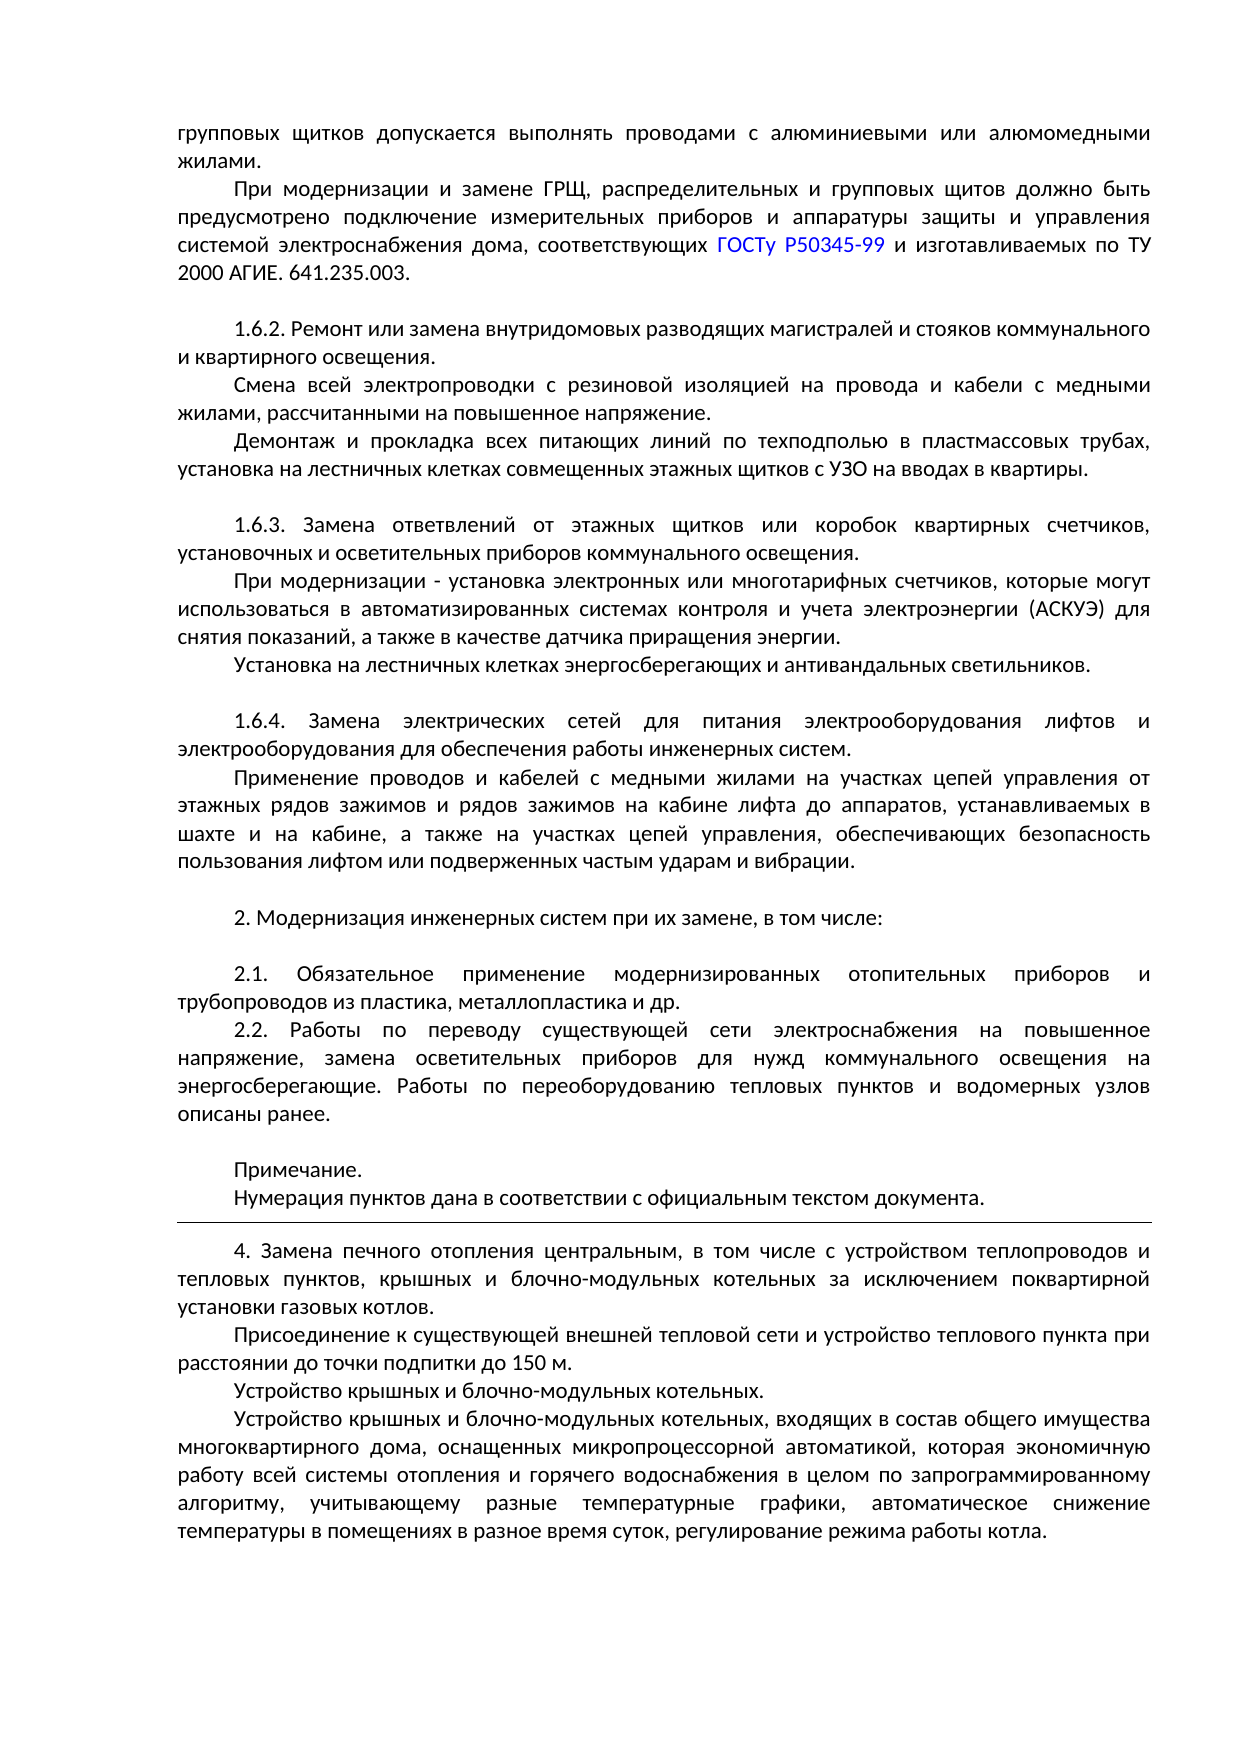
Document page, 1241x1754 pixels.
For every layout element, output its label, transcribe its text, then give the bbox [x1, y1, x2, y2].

text Установка на лестничных клетках энергосберегающих и антивандальных светильников. [177, 651, 1152, 678]
text При модернизации и замене ГРЩ, распределительных и групповых щитов должно быть предусмотрено подключение измерительных приборов и аппаратуры защиты и управления системой электроснабжения дома, соответствующих ГОСТу Р50345-99 и изготавливаемых по ТУ 2000 АГИЕ. 641.235.003. [177, 174, 1152, 286]
text 1.6.4. Замена электрических сетей для питания электрооборудования лифтов и электрооборудования для обеспечения работы инженерных систем. [177, 707, 1152, 763]
text Смена всей электропроводки с резиновой изоляцией на провода и кабели с медными жилами, рассчитанными на повышенное напряжение. [177, 370, 1152, 426]
text Нумерация пунктов дана в соответствии с официальным текстом документа. [177, 1183, 1152, 1211]
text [177, 118, 1152, 174]
text 4. Замена печного отопления центральным, в том числе с устройством теплопроводов и тепловых пунктов, крышных и блочно-модульных котельных за исключением поквартирной установки газовых котлов. [177, 1236, 1152, 1320]
text 2.1. Обязательное применение модернизированных отопительных приборов и трубопроводов из пластика, металлопластика и др. [177, 959, 1152, 1015]
text 2.2. Работы по переводу существующей сети электроснабжения на повышенное напряжение, замена осветительных приборов для нужд коммунального освещения на энергосберегающие. Работы по переоборудованию тепловых пунктов и водомерных узлов описаны ранее. [177, 1015, 1152, 1127]
text Демонтаж и прокладка всех питающих линий по техподполью в пластмассовых трубах, установка на лестничных клетках совмещенных этажных щитков с УЗО на вводах в квартиры. [177, 426, 1152, 482]
text Устройство крышных и блочно-модульных котельных, входящих в состав общего имущества многоквартирного дома, оснащенных микропроцессорной автоматикой, которая экономичную работу всей системы отопления и горячего водоснабжения в целом по запрограммированному алгоритму, учитывающему разные температурные графики, автоматическое снижение температуры в помещениях в разное время суток, регулирование режима работы котла. [177, 1404, 1152, 1544]
text При модернизации - установка электронных или многотарифных счетчиков, которые могут использоваться в автоматизированных системах контроля и учета электроэнергии (АСКУЭ) для снятия показаний, а также в качестве датчика приращения энергии. [177, 566, 1152, 651]
text 1.6.3. Замена ответвлений от этажных щитков или коробок квартирных счетчиков, установочных и осветительных приборов коммунального освещения. [177, 510, 1152, 566]
text Примечание. [177, 1155, 1152, 1183]
text Устройство крышных и блочно-модульных котельных. [177, 1376, 1152, 1404]
text 2. Модернизация инженерных систем при их замене, в том числе: [177, 903, 1152, 931]
text Присоединение к существующей внешней тепловой сети и устройство теплового пункта при расстоянии до точки подпитки до 150 м. [177, 1320, 1152, 1376]
text 1.6.2. Ремонт или замена внутридомовых разводящих магистралей и стояков коммунального и квартирного освещения. [177, 314, 1152, 370]
text Применение проводов и кабелей с медными жилами на участках цепей управления от этажных рядов зажимов и рядов зажимов на кабине лифта до аппаратов, устанавливаемых в шахте и на кабине, а также на участках цепей управления, обеспечивающих безопасность пользования лифтом или подверженных частым ударам и вибрации. [177, 763, 1152, 875]
